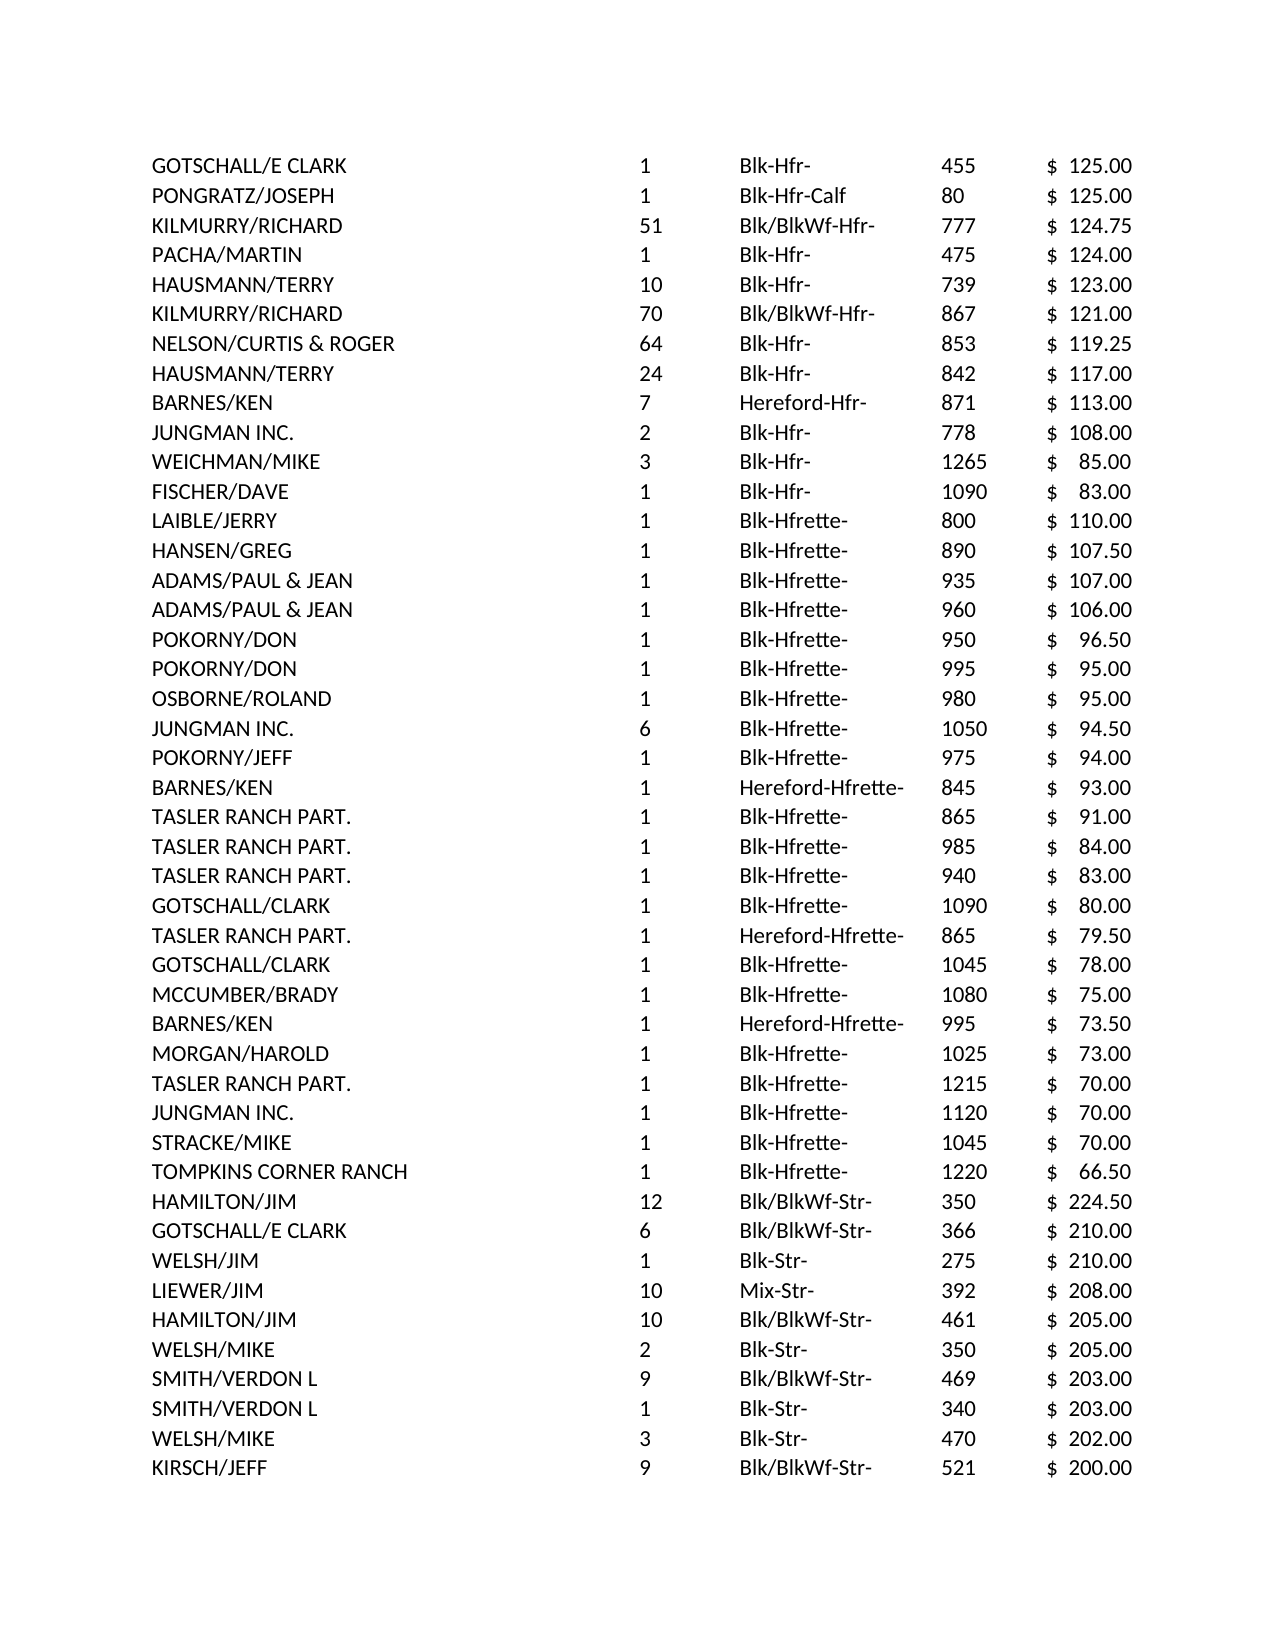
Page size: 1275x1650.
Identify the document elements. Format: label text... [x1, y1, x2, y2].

table_cell $ 85.00 [1039, 446, 1139, 475]
table_cell 12 [638, 1185, 738, 1215]
table_cell KILMURRY/RICHARD [150, 298, 637, 327]
table_cell Blk-Hfrette- [738, 712, 939, 742]
table_cell 1 [638, 890, 738, 919]
table_cell SMITH/VERDON L [150, 1393, 637, 1422]
table_cell HAUSMANN/TERRY [150, 268, 637, 298]
table_cell Blk-Hfrette- [738, 653, 939, 682]
table_cell Blk/BlkWf-Str- [738, 1304, 939, 1333]
table_cell 10 [638, 1304, 738, 1333]
table_cell $ 91.00 [1039, 801, 1139, 830]
table_cell WEICHMAN/MIKE [150, 446, 637, 475]
table_cell $ 73.50 [1039, 1008, 1139, 1037]
table_cell $ 123.00 [1039, 268, 1139, 298]
table_cell 1045 [939, 949, 1039, 978]
table_cell $ 224.50 [1039, 1185, 1139, 1215]
table_cell Blk/BlkWf-Hfr- [738, 209, 939, 239]
table_cell $ 202.00 [1039, 1422, 1139, 1452]
table_cell $ 119.25 [1039, 328, 1139, 357]
table_cell 392 [939, 1274, 1039, 1304]
table_cell 980 [939, 683, 1039, 712]
table_cell 366 [939, 1215, 1039, 1244]
table_cell Blk-Hfrette- [738, 742, 939, 771]
table_cell Blk-Hfrette- [738, 949, 939, 978]
table_cell 1 [638, 535, 738, 564]
table_cell LAIBLE/JERRY [150, 505, 637, 534]
table_cell KIRSCH/JEFF [150, 1452, 637, 1481]
table_cell Blk/BlkWf-Hfr- [738, 298, 939, 327]
table_cell 1 [638, 1067, 738, 1097]
table_cell Blk-Hfr- [738, 328, 939, 357]
table_cell Blk-Hfr-Calf [738, 180, 939, 209]
table_cell 9 [638, 1452, 738, 1481]
table_cell 950 [939, 623, 1039, 653]
table_cell 800 [939, 505, 1039, 534]
table_cell NELSON/CURTIS & ROGER [150, 328, 637, 357]
table_cell 865 [939, 919, 1039, 949]
table_cell 6 [638, 712, 738, 742]
table_cell Hereford-Hfrette- [738, 919, 939, 949]
table_cell Blk-Hfrette- [738, 623, 939, 653]
table_cell JUNGMAN INC. [150, 416, 637, 446]
table_cell 350 [939, 1185, 1039, 1215]
table_cell 1 [638, 239, 738, 268]
table_cell $ 113.00 [1039, 387, 1139, 416]
table_cell 6 [638, 1215, 738, 1244]
table_cell Blk-Hfrette- [738, 801, 939, 830]
table_cell 64 [638, 328, 738, 357]
table_cell LIEWER/JIM [150, 1274, 637, 1304]
table_cell 777 [939, 209, 1039, 239]
table_cell Blk-Str- [738, 1333, 939, 1363]
table_cell $ 94.00 [1039, 742, 1139, 771]
table_cell 1 [638, 180, 738, 209]
table_cell 70 [638, 298, 738, 327]
table_cell 1 [638, 1038, 738, 1067]
table_cell Blk-Hfrette- [738, 683, 939, 712]
table_cell ADAMS/PAUL & JEAN [150, 564, 637, 594]
table_cell HAMILTON/JIM [150, 1304, 637, 1333]
table_cell 1 [638, 742, 738, 771]
table_cell STRACKE/MIKE [150, 1126, 637, 1156]
table_cell 10 [638, 268, 738, 298]
table_cell ADAMS/PAUL & JEAN [150, 594, 637, 623]
table_cell 845 [939, 771, 1039, 801]
table_cell 1 [638, 150, 738, 179]
table_cell Blk-Hfrette- [738, 1126, 939, 1156]
table_cell 1220 [939, 1156, 1039, 1185]
table_cell PONGRATZ/JOSEPH [150, 180, 637, 209]
table_cell 1 [638, 949, 738, 978]
table_cell 340 [939, 1393, 1039, 1422]
table_cell $ 95.00 [1039, 653, 1139, 682]
table_cell TOMPKINS CORNER RANCH [150, 1156, 637, 1185]
table_cell 1 [638, 653, 738, 682]
table_cell $ 73.00 [1039, 1038, 1139, 1067]
table_cell 80 [939, 180, 1039, 209]
table_cell $ 124.75 [1039, 209, 1139, 239]
table_cell HAMILTON/JIM [150, 1185, 637, 1215]
table_cell 1 [638, 1393, 738, 1422]
table_cell FISCHER/DAVE [150, 475, 637, 505]
table_cell $ 79.50 [1039, 919, 1139, 949]
table_cell 521 [939, 1452, 1039, 1481]
table_cell $ 117.00 [1039, 357, 1139, 387]
table_cell 890 [939, 535, 1039, 564]
table_cell $ 205.00 [1039, 1304, 1139, 1333]
table_cell 1 [638, 919, 738, 949]
table_cell 995 [939, 1008, 1039, 1037]
table_cell 853 [939, 328, 1039, 357]
table_cell Blk/BlkWf-Str- [738, 1452, 939, 1481]
table_cell $ 94.50 [1039, 712, 1139, 742]
table_cell GOTSCHALL/E CLARK [150, 1215, 637, 1244]
table_cell Blk-Hfrette- [738, 564, 939, 594]
table_cell 1 [638, 623, 738, 653]
table_cell 1 [638, 801, 738, 830]
table_cell $ 121.00 [1039, 298, 1139, 327]
table_cell PACHA/MARTIN [150, 239, 637, 268]
table_cell SMITH/VERDON L [150, 1363, 637, 1392]
table_cell 475 [939, 239, 1039, 268]
table_cell $ 205.00 [1039, 1333, 1139, 1363]
table_cell Blk-Str- [738, 1245, 939, 1274]
table_cell POKORNY/DON [150, 653, 637, 682]
table_cell 1090 [939, 890, 1039, 919]
table_cell Blk-Hfrette- [738, 1156, 939, 1185]
table_cell $ 210.00 [1039, 1215, 1139, 1244]
table_cell Blk-Hfr- [738, 150, 939, 179]
table_cell GOTSCHALL/E CLARK [150, 150, 637, 179]
table_cell Blk-Hfr- [738, 475, 939, 505]
table_cell Blk-Hfrette- [738, 505, 939, 534]
table_cell TASLER RANCH PART. [150, 1067, 637, 1097]
table_cell 1 [638, 564, 738, 594]
table_cell Blk-Str- [738, 1422, 939, 1452]
table_cell WELSH/MIKE [150, 1422, 637, 1452]
table_cell 960 [939, 594, 1039, 623]
table_cell Blk-Hfr- [738, 268, 939, 298]
table_cell GOTSCHALL/CLARK [150, 949, 637, 978]
table_cell 935 [939, 564, 1039, 594]
table_cell 24 [638, 357, 738, 387]
table_cell Blk-Hfrette- [738, 1038, 939, 1067]
table_cell HANSEN/GREG [150, 535, 637, 564]
table_cell Blk/BlkWf-Str- [738, 1185, 939, 1215]
table_cell 1 [638, 683, 738, 712]
table_cell 1 [638, 1126, 738, 1156]
table_cell $ 108.00 [1039, 416, 1139, 446]
table_cell 2 [638, 1333, 738, 1363]
table_cell POKORNY/DON [150, 623, 637, 653]
table_cell HAUSMANN/TERRY [150, 357, 637, 387]
table_cell $ 203.00 [1039, 1393, 1139, 1422]
table_cell Blk-Hfr- [738, 239, 939, 268]
table_cell Blk-Hfrette- [738, 594, 939, 623]
table_cell 1 [638, 1245, 738, 1274]
table_cell 3 [638, 446, 738, 475]
table_cell 9 [638, 1363, 738, 1392]
table_cell $ 203.00 [1039, 1363, 1139, 1392]
table_cell 3 [638, 1422, 738, 1452]
table_cell OSBORNE/ROLAND [150, 683, 637, 712]
table_cell 470 [939, 1422, 1039, 1452]
table_cell $ 80.00 [1039, 890, 1139, 919]
table_cell Blk-Hfrette- [738, 890, 939, 919]
table_cell 778 [939, 416, 1039, 446]
table_cell 1265 [939, 446, 1039, 475]
table_cell 461 [939, 1304, 1039, 1333]
table_cell Hereford-Hfrette- [738, 771, 939, 801]
table_cell JUNGMAN INC. [150, 712, 637, 742]
table_cell KILMURRY/RICHARD [150, 209, 637, 239]
table_cell $ 84.00 [1039, 830, 1139, 860]
table_cell Hereford-Hfrette- [738, 1008, 939, 1037]
table_cell Blk-Hfrette- [738, 860, 939, 889]
table_cell Blk-Hfrette- [738, 978, 939, 1008]
table_cell Blk/BlkWf-Str- [738, 1363, 939, 1392]
table_cell $ 125.00 [1039, 180, 1139, 209]
table_cell 1 [638, 1008, 738, 1037]
table_cell Blk/BlkWf-Str- [738, 1215, 939, 1244]
table_cell $ 83.00 [1039, 475, 1139, 505]
table_cell MORGAN/HAROLD [150, 1038, 637, 1067]
table_cell $ 110.00 [1039, 505, 1139, 534]
table_cell 1 [638, 475, 738, 505]
table_cell 1025 [939, 1038, 1039, 1067]
table_cell $ 208.00 [1039, 1274, 1139, 1304]
table_cell 2 [638, 416, 738, 446]
table_cell Hereford-Hfr- [738, 387, 939, 416]
table_cell Blk-Hfr- [738, 357, 939, 387]
table_cell TASLER RANCH PART. [150, 801, 637, 830]
table_cell WELSH/JIM [150, 1245, 637, 1274]
table_cell Blk-Hfrette- [738, 1097, 939, 1126]
table_cell 1045 [939, 1126, 1039, 1156]
table_cell $ 124.00 [1039, 239, 1139, 268]
table_cell Blk-Hfrette- [738, 1067, 939, 1097]
table_cell 1 [638, 978, 738, 1008]
table_cell BARNES/KEN [150, 771, 637, 801]
table_cell 1 [638, 830, 738, 860]
table_cell 940 [939, 860, 1039, 889]
table_cell $ 107.00 [1039, 564, 1139, 594]
table_cell 842 [939, 357, 1039, 387]
table_cell POKORNY/JEFF [150, 742, 637, 771]
table_cell BARNES/KEN [150, 387, 637, 416]
table_cell $ 66.50 [1039, 1156, 1139, 1185]
table_cell 51 [638, 209, 738, 239]
table_cell $ 107.50 [1039, 535, 1139, 564]
table_cell $ 78.00 [1039, 949, 1139, 978]
table_cell Mix-Str- [738, 1274, 939, 1304]
table_cell 995 [939, 653, 1039, 682]
table_cell 1 [638, 1156, 738, 1185]
table_cell 350 [939, 1333, 1039, 1363]
table_cell Blk-Hfr- [738, 446, 939, 475]
table_cell 1 [638, 771, 738, 801]
table_cell 865 [939, 801, 1039, 830]
table_cell 867 [939, 298, 1039, 327]
table_cell Blk-Hfrette- [738, 830, 939, 860]
table_cell TASLER RANCH PART. [150, 860, 637, 889]
table_cell $ 70.00 [1039, 1097, 1139, 1126]
table_cell $ 83.00 [1039, 860, 1139, 889]
table_cell 985 [939, 830, 1039, 860]
table_cell 1 [638, 505, 738, 534]
table_cell BARNES/KEN [150, 1008, 637, 1037]
table_cell 469 [939, 1363, 1039, 1392]
table_cell Blk-Hfrette- [738, 535, 939, 564]
table_cell $ 106.00 [1039, 594, 1139, 623]
table_cell $ 200.00 [1039, 1452, 1139, 1481]
table_cell 1 [638, 594, 738, 623]
table_cell JUNGMAN INC. [150, 1097, 637, 1126]
table_cell 871 [939, 387, 1039, 416]
table_cell 1080 [939, 978, 1039, 1008]
table_cell 1090 [939, 475, 1039, 505]
table_cell MCCUMBER/BRADY [150, 978, 637, 1008]
table_cell $ 70.00 [1039, 1067, 1139, 1097]
table_cell WELSH/MIKE [150, 1333, 637, 1363]
table_cell $ 75.00 [1039, 978, 1139, 1008]
table_cell Blk-Hfr- [738, 416, 939, 446]
table_cell 275 [939, 1245, 1039, 1274]
table_cell TASLER RANCH PART. [150, 919, 637, 949]
table_cell 975 [939, 742, 1039, 771]
table_cell 1120 [939, 1097, 1039, 1126]
table_cell 739 [939, 268, 1039, 298]
table_cell 1050 [939, 712, 1039, 742]
table_cell $ 95.00 [1039, 683, 1139, 712]
table_cell Blk-Str- [738, 1393, 939, 1422]
table_cell $ 96.50 [1039, 623, 1139, 653]
table_cell $ 93.00 [1039, 771, 1139, 801]
table_cell 7 [638, 387, 738, 416]
table_cell 1215 [939, 1067, 1039, 1097]
table_cell 1 [638, 860, 738, 889]
table_cell $ 125.00 [1039, 150, 1139, 179]
table_cell TASLER RANCH PART. [150, 830, 637, 860]
table_cell $ 210.00 [1039, 1245, 1139, 1274]
table_cell 10 [638, 1274, 738, 1304]
table_cell 455 [939, 150, 1039, 179]
table_cell GOTSCHALL/CLARK [150, 890, 637, 919]
table_cell $ 70.00 [1039, 1126, 1139, 1156]
table_cell 1 [638, 1097, 738, 1126]
